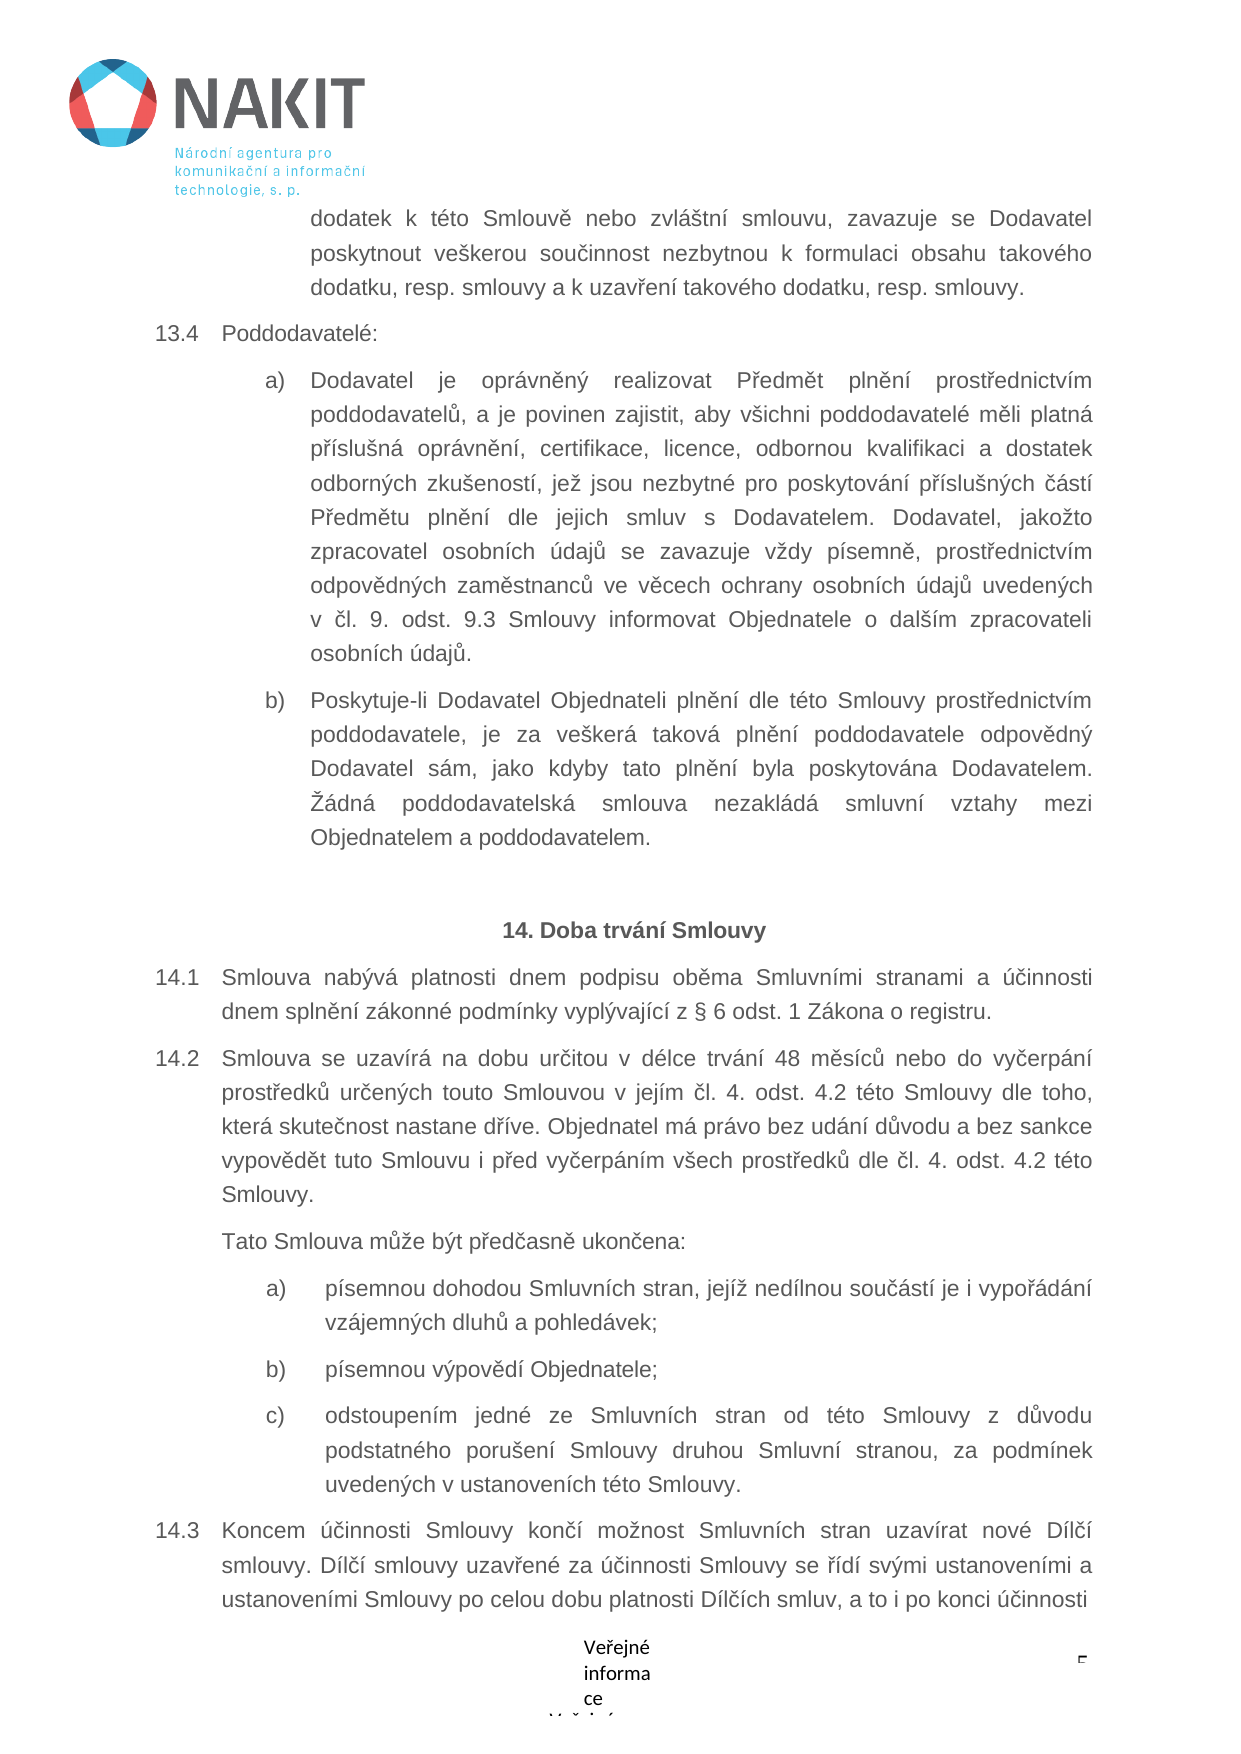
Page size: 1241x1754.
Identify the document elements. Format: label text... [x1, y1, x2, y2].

picture [69, 59, 365, 197]
list Poddodavatelé: [154, 320, 1209, 347]
list písemnou dohodou Smluvních stran, jejíž nedílnou součástí je i vypořádání vzájemných dluhů a pohledávek; [266, 1275, 1092, 1335]
text dodatek k této Smlouvě nebo zvláštní smlouvu, zavazuje se Dodavatel poskytnout veškerou součinnost nezbytnou k formulaci obsahu takového dodatku, resp. smlouvy a k uzavření takového dodatku, resp. smlouvy. [310, 205, 1093, 300]
list Dodavatel je oprávněný realizovat Předmět plnění prostřednictvím poddodavatelů, a je povinen zajistit, aby všichni poddodavatelé měli platná příslušná oprávnění, certifikace, licence, odbornou kvalifikaci a dostatek odborných zkušeností, jež jsou nezbytné pro poskytování příslušných částí Předmětu plnění dle jejich smluv s Dodavatelem. Dodavatel, jakožto zpracovatel osobních údajů se zavazuje vždy písemně, prostřednictvím odpovědných zaměstnanců ve věcech ochrany osobních údajů uvedených v čl. 9. odst. 9.3 Smlouvy informovat Objednatele o dalším zpracovateli osobních údajů. [265, 367, 1093, 667]
list Poskytuje-li Dodavatel Objednateli plnění dle této Smlouvy prostřednictvím poddodavatele, je za veškerá taková plnění poddodavatele odpovědný Dodavatel sám, jako kdyby tato plnění byla poskytována Dodavatelem. Žádná poddodavatelská smlouva nezakládá smluvní vztahy mezi Objednatelem a poddodavatelem. [265, 687, 1093, 850]
list Smlouva nabývá platnosti dnem podpisu oběma Smluvními stranami a účinnosti dnem splnění zákonné podmínky vyplývající z § 6 odst. 1 Zákona o registru. [155, 964, 1093, 1024]
list Doba trvání Smlouvy [502, 917, 1209, 943]
text Tato Smlouva může být předčasně ukončena: [221, 1228, 1209, 1254]
list Smlouva se uzavírá na dobu určitou v délce trvání 48 měsíců nebo do vyčerpání prostředků určených touto Smlouvou v jejím čl. 4. odst. 4.2 této Smlouvy dle toho, která skutečnost nastane dříve. Objednatel má právo bez udání důvodu a bez sankce vypovědět tuto Smlouvu i před vyčerpáním všech prostředků dle čl. 4. odst. 4.2 této Smlouvy. [155, 1045, 1093, 1208]
list Koncem účinnosti Smlouvy končí možnost Smluvních stran uzavírat nové Dílčí smlouvy. Dílčí smlouvy uzavřené za účinnosti Smlouvy se řídí svými ustanoveními a ustanoveními Smlouvy po celou dobu platnosti Dílčích smluv, a to i po konci účinnosti [155, 1517, 1093, 1612]
list písemnou výpovědí Objednatele; [266, 1356, 1209, 1382]
list odstoupením jedné ze Smluvních stran od této Smlouvy z důvodu podstatného porušení Smlouvy druhou Smluvní stranou, za podmínek uvedených v ustanoveních této Smlouvy. [266, 1402, 1093, 1497]
